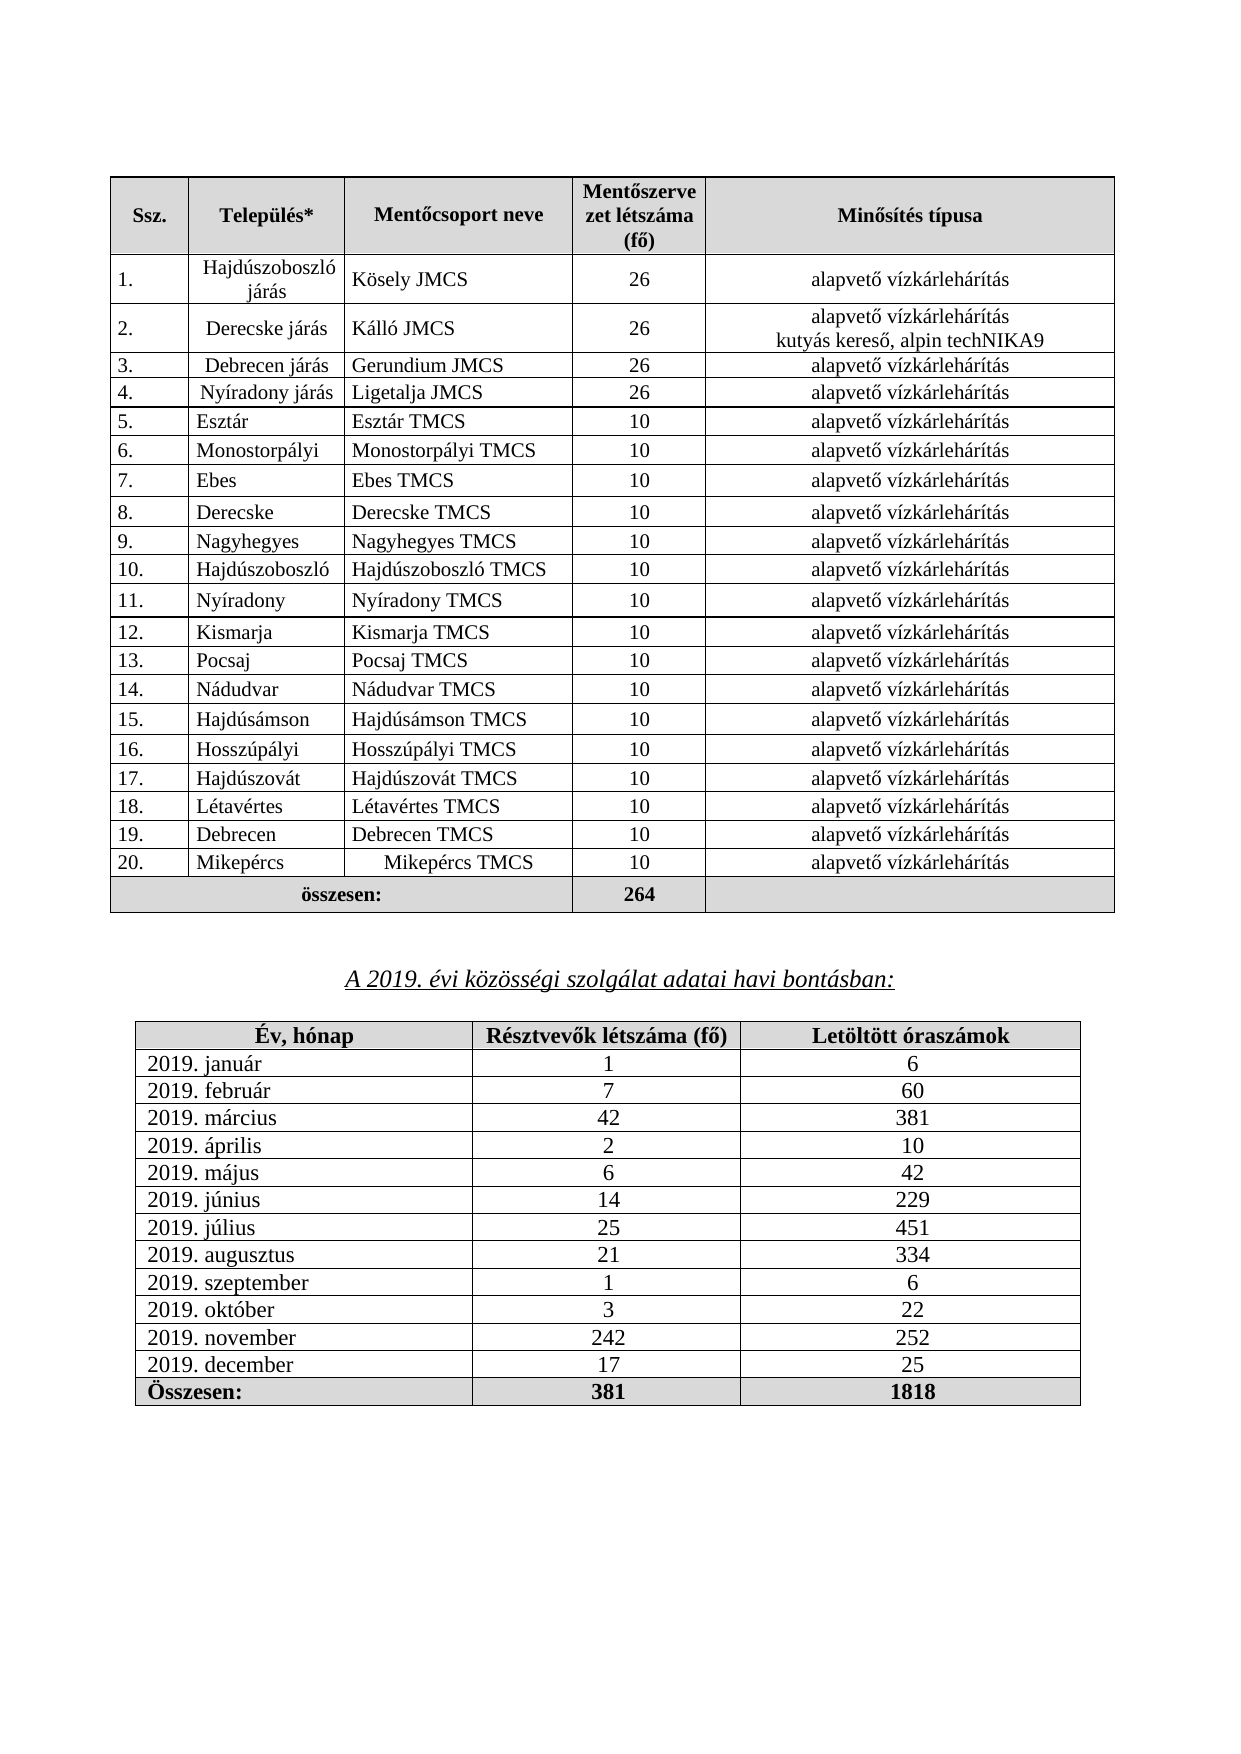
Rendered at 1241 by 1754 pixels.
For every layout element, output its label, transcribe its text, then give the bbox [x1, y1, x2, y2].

table_cell 10 [573, 704, 705, 733]
table_cell 1 [473, 1269, 740, 1295]
table_cell 22 [741, 1296, 1080, 1322]
table_cell 9. [111, 527, 188, 554]
table_cell 1818 [741, 1378, 1080, 1405]
table_cell 2019. október [136, 1296, 472, 1322]
table_cell 10 [573, 408, 705, 435]
table_cell Nádudvar [189, 675, 344, 702]
table_cell 2019. december [136, 1351, 472, 1377]
table_cell Derecske TMCS [345, 497, 572, 526]
table_cell Hajdúsámson TMCS [345, 704, 572, 733]
table_cell 2019. február [136, 1077, 472, 1103]
table_cell Hajdúszoboszló [189, 555, 344, 583]
table_cell Ebes TMCS [345, 465, 572, 496]
table_cell 6 [741, 1269, 1080, 1295]
table_header Mentőcsoport neve [345, 178, 572, 253]
table_cell Nyíradony [189, 584, 344, 616]
text A 2019. évi közösségi szolgálat adatai havi bontásban: [148, 964, 1093, 992]
table_cell 1 [473, 1050, 740, 1076]
table_cell Monostorpályi TMCS [345, 436, 572, 464]
table_cell Mikepércs TMCS [345, 849, 572, 876]
table_cell Hajdúszovát TMCS [345, 764, 572, 791]
table_cell 10 [573, 436, 705, 464]
table_cell Kösely JMCS [345, 255, 572, 303]
table_cell [706, 877, 1114, 912]
table_cell 25 [741, 1351, 1080, 1377]
table_cell 10. [111, 555, 188, 583]
table_cell Hajdúsámson [189, 704, 344, 733]
table_cell 2019. augusztus [136, 1241, 472, 1268]
table_cell alapvető vízkárlehárítás [706, 255, 1114, 303]
table_cell 10 [573, 497, 705, 526]
table_cell 26 [573, 255, 705, 303]
table_cell 2019. május [136, 1159, 472, 1186]
table_cell 2019. április [136, 1132, 472, 1158]
table_header Letöltött óraszámok [741, 1022, 1080, 1048]
table_cell 8. [111, 497, 188, 526]
table_cell alapvető vízkárlehárítás kutyás kereső, alpin techNIKA9 [706, 304, 1114, 352]
table_cell alapvető vízkárlehárítás [706, 735, 1114, 763]
table_cell 7. [111, 465, 188, 496]
table_cell 2019. március [136, 1104, 472, 1131]
table_cell alapvető vízkárlehárítás [706, 436, 1114, 464]
table_cell 10 [573, 675, 705, 702]
table_cell 11. [111, 584, 188, 616]
table_cell alapvető vízkárlehárítás [706, 647, 1114, 674]
table_cell 3 [473, 1296, 740, 1322]
table_cell 26 [573, 304, 705, 352]
table_cell 21 [473, 1241, 740, 1268]
table_cell Nyíradony TMCS [345, 584, 572, 616]
table_cell Nádudvar TMCS [345, 675, 572, 702]
table_cell alapvető vízkárlehárítás [706, 764, 1114, 791]
table_cell Hosszúpályi [189, 735, 344, 763]
table_cell 20. [111, 849, 188, 876]
table_cell Ebes [189, 465, 344, 496]
table_cell 17 [473, 1351, 740, 1377]
table_cell Ligetalja JMCS [345, 378, 572, 406]
table_cell alapvető vízkárlehárítás [706, 675, 1114, 702]
table_cell Monostorpályi [189, 436, 344, 464]
table_cell 381 [473, 1378, 740, 1405]
table_cell 14. [111, 675, 188, 702]
table_cell 60 [741, 1077, 1080, 1103]
table_cell alapvető vízkárlehárítás [706, 378, 1114, 406]
table_cell 10 [573, 647, 705, 674]
table_cell alapvető vízkárlehárítás [706, 465, 1114, 496]
table_cell 42 [741, 1159, 1080, 1186]
table_cell alapvető vízkárlehárítás [706, 527, 1114, 554]
table_cell 10 [573, 465, 705, 496]
table_header Település* [189, 178, 344, 253]
table_cell 10 [573, 584, 705, 616]
table_cell Nagyhegyes TMCS [345, 527, 572, 554]
table_cell 5. [111, 408, 188, 435]
table_cell alapvető vízkárlehárítás [706, 618, 1114, 646]
table_cell 2019. július [136, 1214, 472, 1240]
table_cell Pocsaj [189, 647, 344, 674]
table_cell 26 [573, 378, 705, 406]
table_cell 381 [741, 1104, 1080, 1131]
table_cell 7 [473, 1077, 740, 1103]
table_cell Kismarja TMCS [345, 618, 572, 646]
table_cell 42 [473, 1104, 740, 1131]
table_cell Esztár TMCS [345, 408, 572, 435]
table_cell összesen: [111, 877, 572, 912]
table_cell 10 [573, 618, 705, 646]
table_cell 10 [573, 849, 705, 876]
table_cell 6 [741, 1050, 1080, 1076]
table_cell 6. [111, 436, 188, 464]
table_header Mentőszervezet létszáma (fő) [573, 178, 705, 253]
table_cell alapvető vízkárlehárítás [706, 555, 1114, 583]
table_cell Hosszúpályi TMCS [345, 735, 572, 763]
table_cell Kismarja [189, 618, 344, 646]
table_cell 2. [111, 304, 188, 352]
table_cell 334 [741, 1241, 1080, 1268]
table_cell 4. [111, 378, 188, 406]
table_cell Debrecen [189, 821, 344, 848]
table_cell alapvető vízkárlehárítás [706, 704, 1114, 733]
table_cell Debrecen TMCS [345, 821, 572, 848]
table_cell 242 [473, 1324, 740, 1350]
table_cell Kálló JMCS [345, 304, 572, 352]
table_cell Hajdúszoboszló TMCS [345, 555, 572, 583]
table_cell 2019. január [136, 1050, 472, 1076]
table_cell 229 [741, 1187, 1080, 1213]
table_cell 25 [473, 1214, 740, 1240]
table_cell Pocsaj TMCS [345, 647, 572, 674]
table_cell 451 [741, 1214, 1080, 1240]
table_header Év, hónap [136, 1022, 472, 1048]
table_header Ssz. [111, 178, 188, 253]
table_cell alapvető vízkárlehárítás [706, 353, 1114, 377]
table_cell Hajdúszoboszló járás [189, 255, 344, 303]
table_cell 10 [573, 764, 705, 791]
table_cell 12. [111, 618, 188, 646]
table_cell 1. [111, 255, 188, 303]
table_cell alapvető vízkárlehárítás [706, 497, 1114, 526]
table_cell 10 [573, 735, 705, 763]
table_cell 13. [111, 647, 188, 674]
table_cell Debrecen járás [189, 353, 344, 377]
table_cell alapvető vízkárlehárítás [706, 584, 1114, 616]
table_cell Nagyhegyes [189, 527, 344, 554]
table_cell 16. [111, 735, 188, 763]
table_cell 2 [473, 1132, 740, 1158]
table_cell 19. [111, 821, 188, 848]
table_cell Esztár [189, 408, 344, 435]
table_cell 26 [573, 353, 705, 377]
table_cell 14 [473, 1187, 740, 1213]
table_cell 3. [111, 353, 188, 377]
table_header Minősítés típusa [706, 178, 1114, 253]
table_cell 10 [573, 555, 705, 583]
table_cell 2019. szeptember [136, 1269, 472, 1295]
table_cell 10 [741, 1132, 1080, 1158]
table_cell 2019. november [136, 1324, 472, 1350]
table_cell Létavértes [189, 792, 344, 820]
table_cell 252 [741, 1324, 1080, 1350]
table_cell 15. [111, 704, 188, 733]
table_cell Nyíradony járás [189, 378, 344, 406]
table_cell alapvető vízkárlehárítás [706, 408, 1114, 435]
table_cell alapvető vízkárlehárítás [706, 849, 1114, 876]
table_cell Derecske [189, 497, 344, 526]
table_cell Gerundium JMCS [345, 353, 572, 377]
table_cell Összesen: [136, 1378, 472, 1405]
table_cell 264 [573, 877, 705, 912]
table_cell 10 [573, 821, 705, 848]
table_cell 10 [573, 792, 705, 820]
table_cell Hajdúszovát [189, 764, 344, 791]
table_cell alapvető vízkárlehárítás [706, 821, 1114, 848]
table_cell Mikepércs [189, 849, 344, 876]
table_cell 18. [111, 792, 188, 820]
table_cell Létavértes TMCS [345, 792, 572, 820]
table_cell 6 [473, 1159, 740, 1186]
table_cell 2019. június [136, 1187, 472, 1213]
table_cell 10 [573, 527, 705, 554]
table_cell alapvető vízkárlehárítás [706, 792, 1114, 820]
table_cell Derecske járás [189, 304, 344, 352]
table_cell 17. [111, 764, 188, 791]
table_header Résztvevők létszáma (fő) [473, 1022, 740, 1048]
